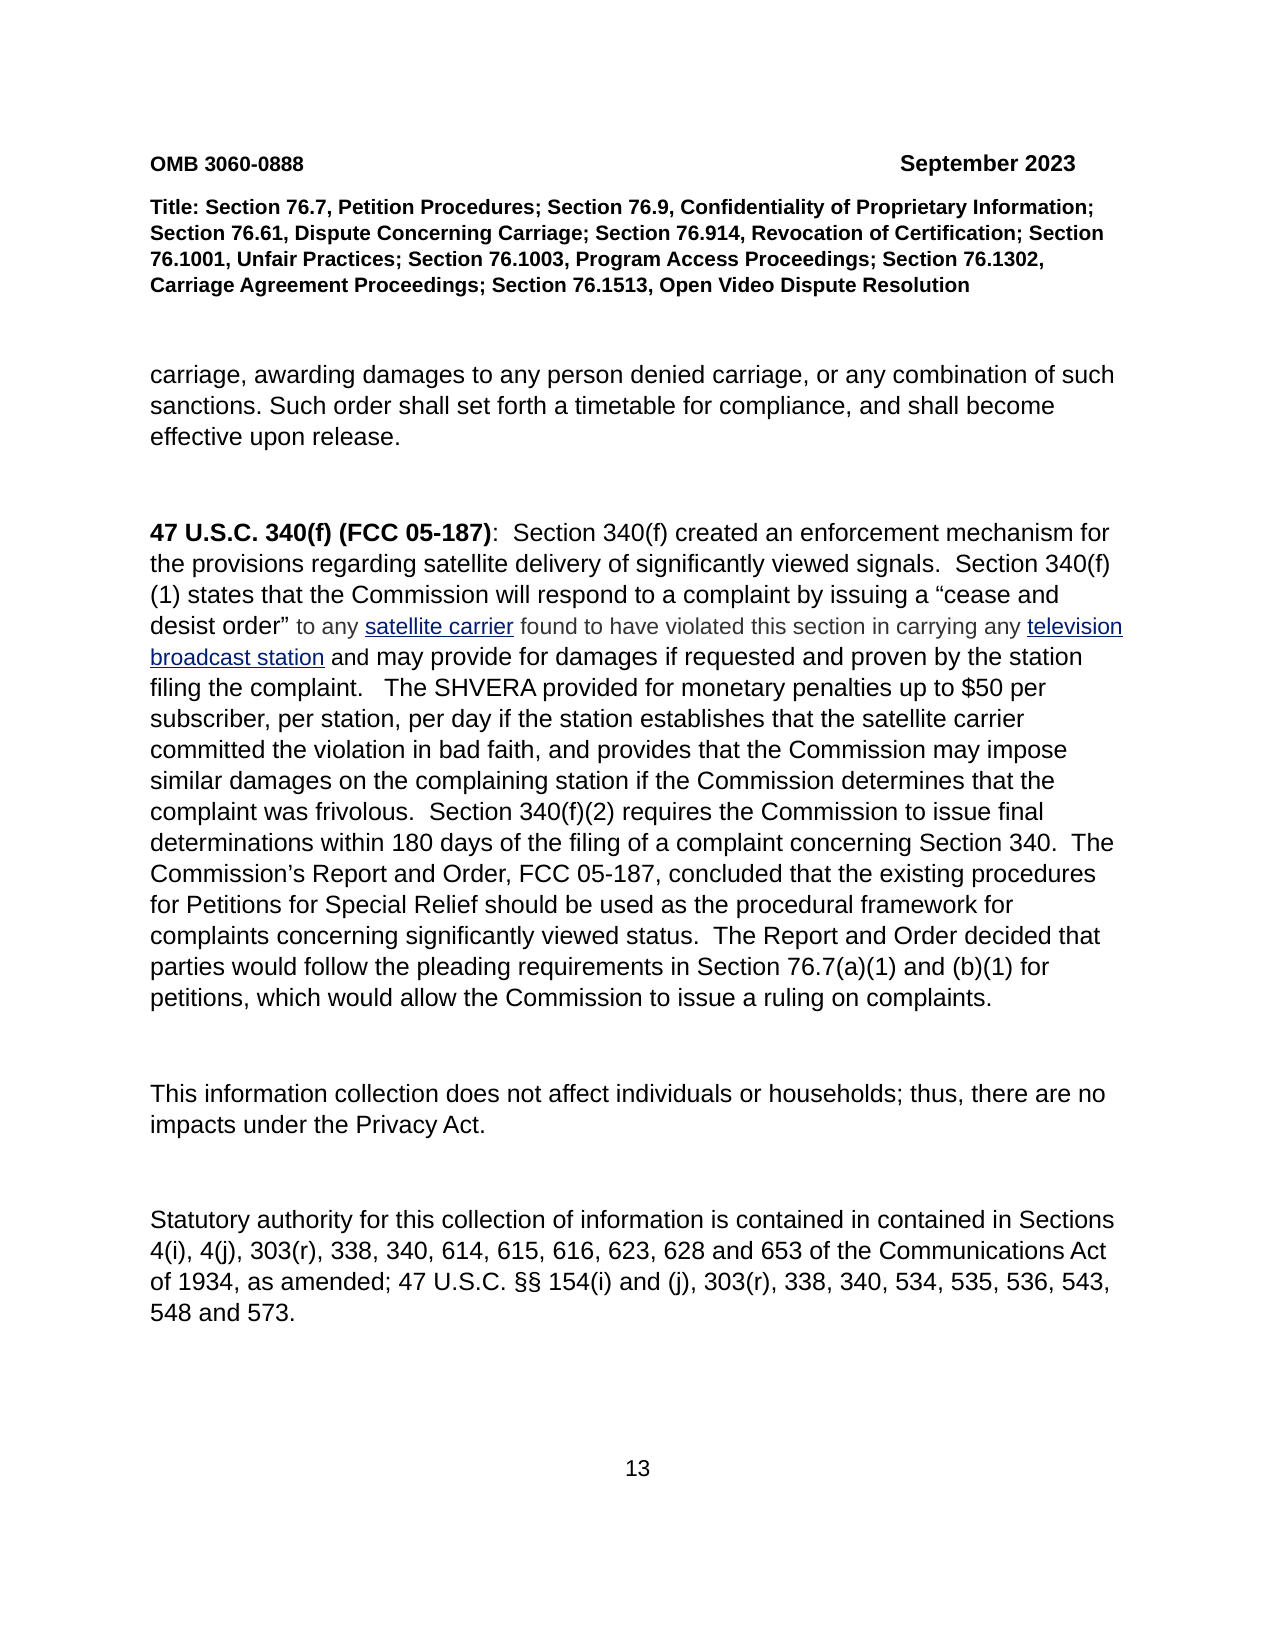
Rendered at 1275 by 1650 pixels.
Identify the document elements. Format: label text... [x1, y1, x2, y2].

text 47 U.S.C. 340(f) (FCC 05-187): Section 340(f) created an enforcement mechanism for the provisions regarding satellite delivery of significantly viewed signals. Section 340(f)(1) states that the Commission will respond to a complaint by issuing a “cease and desist order” to any satellite carrier found to have violated this section in carrying any television broadcast station and may provide for damages if requested and proven by the station filing the complaint. The SHVERA provided for monetary penalties up to $50 per subscriber, per station, per day if the station establishes that the satellite carrier committed the violation in bad faith, and provides that the Commission may impose similar damages on the complaining station if the Commission determines that the complaint was frivolous. Section 340(f)(2) requires the Commission to issue final determinations within 180 days of the filing of a complaint concerning Section 340. The Commission’s Report and Order, FCC 05-187, concluded that the existing procedures for Petitions for Special Relief should be used as the procedural framework for complaints concerning significantly viewed status. The Report and Order decided that parties would follow the pleading requirements in Section 76.7(a)(1) and (b)(1) for petitions, which would allow the Commission to issue a ruling on complaints. [150, 518, 1125, 1012]
text This information collection does not affect individuals or households; thus, there are no impacts under the Privacy Act. [150, 1079, 1125, 1138]
text Statutory authority for this collection of information is contained in contained in Sections 4(i), 4(j), 303(r), 338, 340, 614, 615, 616, 623, 628 and 653 of the Communications Act of 1934, as amended; 47 U.S.C. §§ 154(i) and (j), 303(r), 338, 340, 534, 535, 536, 543, 548 and 573. [150, 1205, 1125, 1327]
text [150, 360, 1125, 451]
